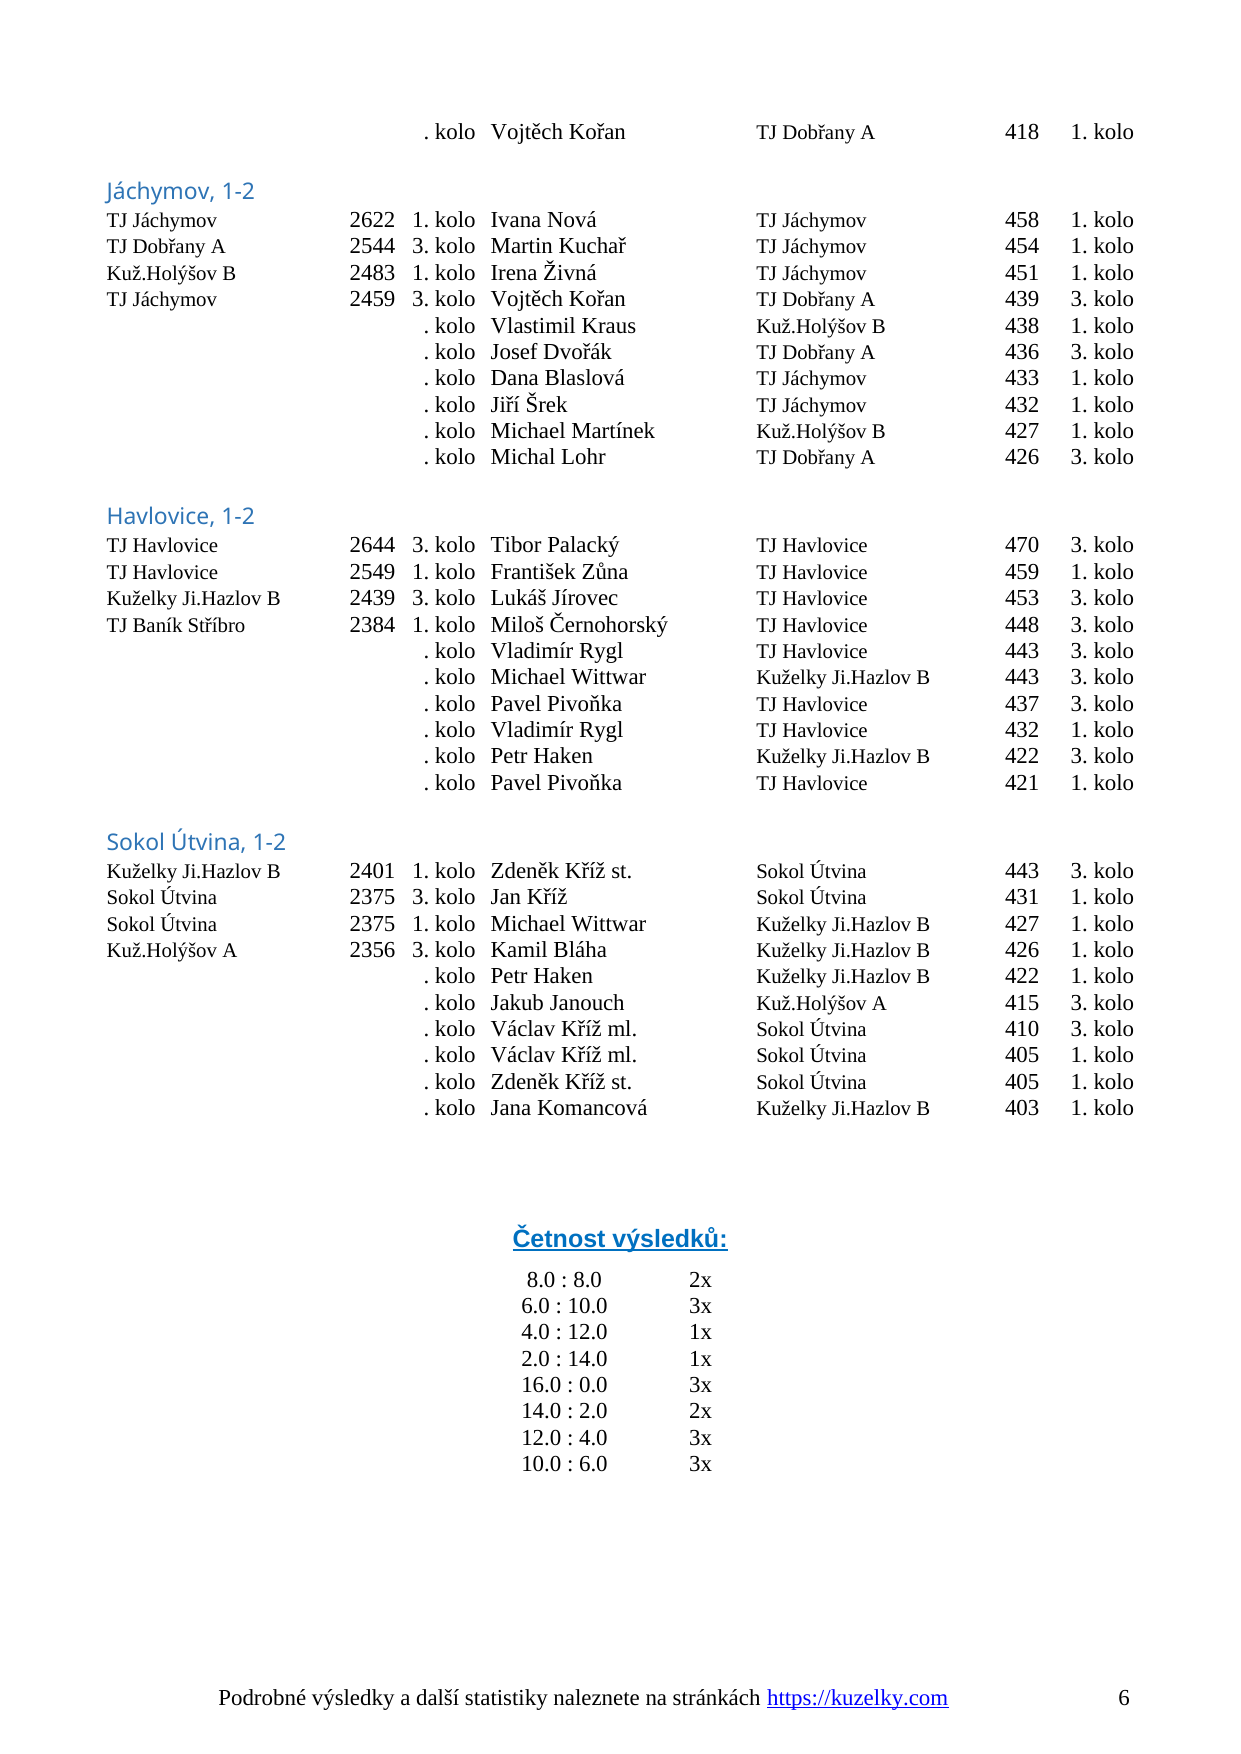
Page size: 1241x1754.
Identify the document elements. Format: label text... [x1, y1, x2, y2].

text Kuželky Ji.Hazlov B 2439 3. kolo Lukáš Jírovec TJ Havlovice 453 3. kolo [106, 584, 1134, 611]
text . kolo Dana Blaslová TJ Jáchymov 433 1. kolo [106, 364, 1134, 391]
text . kolo Vladimír Rygl TJ Havlovice 443 3. kolo [106, 637, 1134, 663]
text Kuž.Holýšov B 2483 1. kolo Irena Živná TJ Jáchymov 451 1. kolo [106, 259, 1134, 285]
text . kolo Vlastimil Kraus Kuž.Holýšov B 438 1. kolo [106, 312, 1134, 338]
text . kolo Jiří Šrek TJ Jáchymov 432 1. kolo [106, 391, 1134, 417]
text . kolo Vladimír Rygl TJ Havlovice 432 1. kolo [106, 716, 1134, 742]
text Sokol Útvina 2375 1. kolo Michael Wittwar Kuželky Ji.Hazlov B 427 1. kolo [106, 909, 1134, 936]
text . kolo Josef Dvořák TJ Dobřany A 436 3. kolo [106, 338, 1134, 364]
text TJ Jáchymov 2459 3. kolo Vojtěch Kořan TJ Dobřany A 439 3. kolo [106, 285, 1134, 312]
text Kuželky Ji.Hazlov B 2401 1. kolo Zdeněk Kříž st. Sokol Útvina 443 3. kolo [106, 857, 1134, 883]
text . kolo Michael Martínek Kuž.Holýšov B 427 1. kolo [106, 417, 1134, 443]
text . kolo Václav Kříž ml. Sokol Útvina 405 1. kolo [106, 1041, 1134, 1068]
text . kolo Václav Kříž ml. Sokol Útvina 410 3. kolo [106, 1015, 1134, 1041]
text TJ Jáchymov 2622 1. kolo Ivana Nová TJ Jáchymov 458 1. kolo [106, 206, 1134, 233]
text 6.0 : 10.0 3x [106, 1292, 1134, 1318]
subtitle Havlovice, 1-2 [106, 500, 1134, 532]
text 4.0 : 12.0 1x [106, 1318, 1134, 1345]
text TJ Havlovice 2549 1. kolo František Zůna TJ Havlovice 459 1. kolo [106, 558, 1134, 584]
text 12.0 : 4.0 3x [106, 1424, 1134, 1450]
text . kolo Zdeněk Kříž st. Sokol Útvina 405 1. kolo [106, 1068, 1134, 1094]
subtitle Sokol Útvina, 1-2 [106, 826, 1134, 857]
text . kolo Michael Wittwar Kuželky Ji.Hazlov B 443 3. kolo [106, 663, 1134, 690]
text 10.0 : 6.0 3x [106, 1450, 1134, 1477]
subtitle Jáchymov, 1-2 [106, 175, 1134, 206]
text . kolo Jana Komancová Kuželky Ji.Hazlov B 403 1. kolo [106, 1094, 1134, 1120]
text . kolo Petr Haken Kuželky Ji.Hazlov B 422 3. kolo [106, 742, 1134, 769]
text 2.0 : 14.0 1x [106, 1345, 1134, 1371]
text TJ Dobřany A 2544 3. kolo Martin Kuchař TJ Jáchymov 454 1. kolo [106, 233, 1134, 259]
text TJ Baník Stříbro 2384 1. kolo Miloš Černohorský TJ Havlovice 448 3. kolo [106, 611, 1134, 637]
text Sokol Útvina 2375 3. kolo Jan Kříž Sokol Útvina 431 1. kolo [106, 883, 1134, 909]
text . kolo Michal Lohr TJ Dobřany A 426 3. kolo [106, 443, 1134, 470]
text Četnost výsledků: [94, 1224, 1145, 1253]
text . kolo Jakub Janouch Kuž.Holýšov A 415 3. kolo [106, 989, 1134, 1015]
text 8.0 : 8.0 2x [106, 1266, 1134, 1292]
text TJ Havlovice 2644 3. kolo Tibor Palacký TJ Havlovice 470 3. kolo [106, 532, 1134, 558]
text . kolo Pavel Pivoňka TJ Havlovice 437 3. kolo [106, 690, 1134, 716]
text . kolo Petr Haken Kuželky Ji.Hazlov B 422 1. kolo [106, 962, 1134, 989]
text . kolo Vojtěch Kořan TJ Dobřany A 418 1. kolo [106, 118, 1134, 144]
text . kolo Pavel Pivoňka TJ Havlovice 421 1. kolo [106, 769, 1134, 795]
text Kuž.Holýšov A 2356 3. kolo Kamil Bláha Kuželky Ji.Hazlov B 426 1. kolo [106, 936, 1134, 962]
text 16.0 : 0.0 3x [106, 1371, 1134, 1397]
text 14.0 : 2.0 2x [106, 1397, 1134, 1424]
